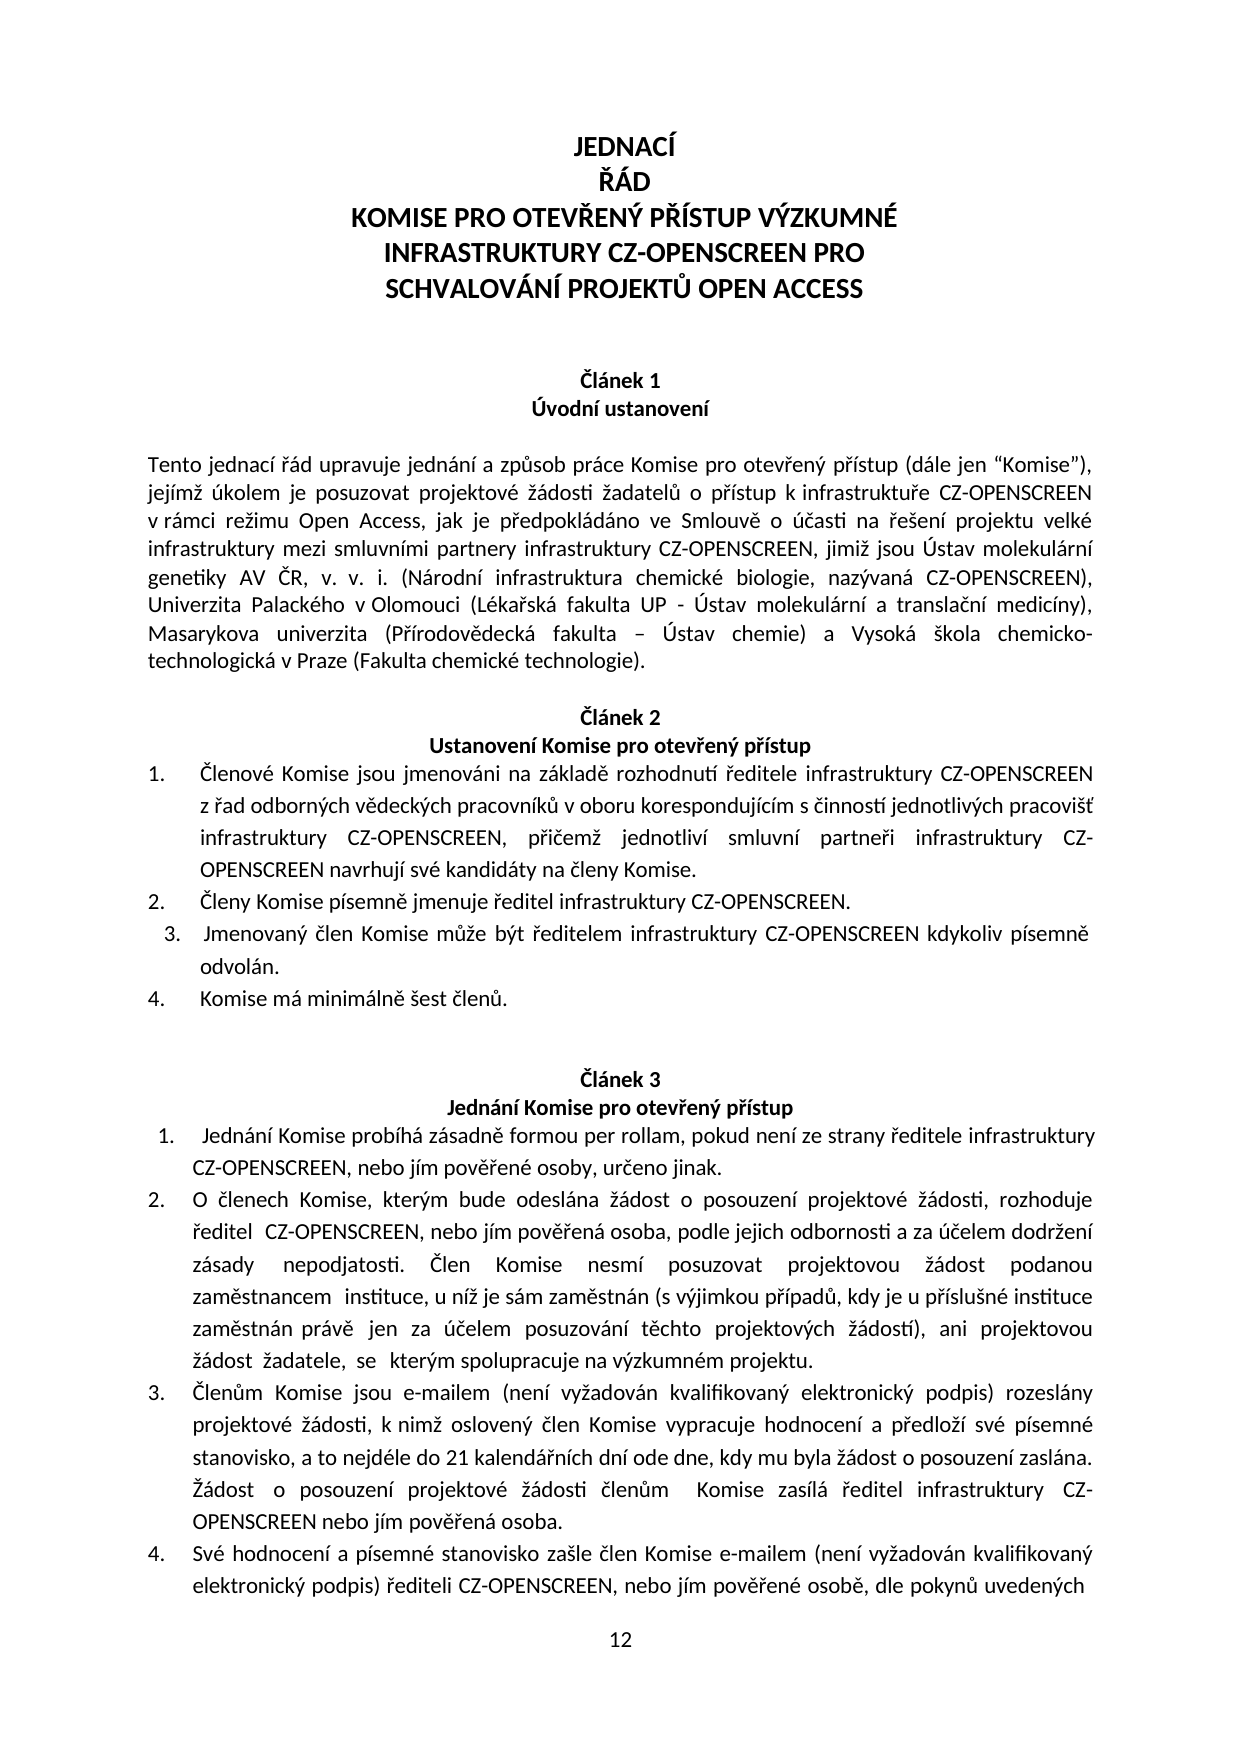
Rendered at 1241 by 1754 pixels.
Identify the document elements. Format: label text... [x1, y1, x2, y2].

text odvolán. [200, 952, 1105, 980]
text Tento jednací řád upravuje jednání a způsob práce Komise pro otevřený přístup (dále jen “Komise”), jejímž úkolem je posuzovat projektové žádosti žadatelů o přístup k infrastruktuře CZ-OPENSCREEN v rámci režimu Open Access, jak je předpokládáno ve Smlouvě o účasti na řešení projektu velké infrastruktury mezi smluvními partnery infrastruktury CZ-OPENSCREEN, jimiž jsou Ústav molekulární genetiky AV ČR, v. v. i. (Národní infrastruktura chemické biologie, nazývaná CZ-OPENSCREEN), Univerzita Palackého v Olomouci (Lékařská fakulta UP - Ústav molekulární a translační medicíny), Masarykova univerzita (Přírodovědecká fakulta – Ústav chemie) a Vysoká škola chemicko- technologická v Praze (Fakulta chemické technologie). [148, 451, 1093, 675]
list Jmenovaný člen Komise může být ředitelem infrastruktury CZ-OPENSCREEN kdykoliv písemně [148, 919, 1105, 948]
text Jednání Komise pro otevřený přístup [421, 1093, 819, 1121]
text Článek 2 [421, 703, 819, 731]
text ŘÁD [429, 163, 819, 199]
text KOMISE PRO OTEVŘENÝ PŘÍSTUP VÝZKUMNÉ INFRASTRUKTURY CZ-OPENSCREEN PRO SCHVALOVÁNÍ PROJEKTŮ OPEN ACCESS [350, 199, 899, 306]
list Jednání Komise probíhá zásadně formou per rollam, pokud není ze strany ředitele infrastruktury [148, 1121, 1105, 1149]
list Členy Komise písemně jmenuje ředitel infrastruktury CZ-OPENSCREEN. [148, 887, 1105, 915]
text Ustanovení Komise pro otevřený přístup [427, 731, 813, 759]
text Úvodní ustanovení [421, 394, 819, 422]
text CZ-OPENSCREEN, nebo jím pověřené osoby, určeno jinak. [192, 1153, 1105, 1181]
list Komise má minimálně šest členů. [148, 984, 1105, 1012]
text Článek 3 [421, 1065, 819, 1093]
list Členům Komise jsou e-mailem (není vyžadován kvalifikovaný elektronický podpis) rozeslány projektové žádosti, k nimž oslovený člen Komise vypracuje hodnocení a předloží své písemné stanovisko, a to nejdéle do 21 kalendářních dní ode dne, kdy mu byla žádost o posouzení zaslána. Žádost o posouzení projektové žádosti členům Komise zasílá ředitel infrastruktury CZ- OPENSCREEN nebo jím pověřená osoba. [148, 1378, 1093, 1535]
list Své hodnocení a písemné stanovisko zašle člen Komise e-mailem (není vyžadován kvalifikovaný elektronický podpis) řediteli CZ-OPENSCREEN, nebo jím pověřené osobě, dle pokynů uvedených [148, 1539, 1093, 1599]
subtitle JEDNACÍ [429, 128, 819, 163]
text Článek 1 [421, 366, 819, 394]
list O členech Komise, kterým bude odeslána žádost o posouzení projektové žádosti, rozhoduje ředitel CZ-OPENSCREEN, nebo jím pověřená osoba, podle jejich odbornosti a za účelem dodržení zásady nepodjatosti. Člen Komise nesmí posuzovat projektovou žádost podanou zaměstnancem instituce, u níž je sám zaměstnán (s výjimkou případů, kdy je u příslušné instituce zaměstnán právě jen za účelem posuzování těchto projektových žádostí), ani projektovou žádost žadatele, se kterým spolupracuje na výzkumném projektu. [148, 1185, 1093, 1374]
list Členové Komise jsou jmenováni na základě rozhodnutí ředitele infrastruktury CZ-OPENSCREEN z řad odborných vědeckých pracovníků v oboru korespondujícím s činností jednotlivých pracovišť infrastruktury CZ-OPENSCREEN, přičemž jednotliví smluvní partneři infrastruktury CZ- OPENSCREEN navrhují své kandidáty na členy Komise. [148, 759, 1093, 883]
